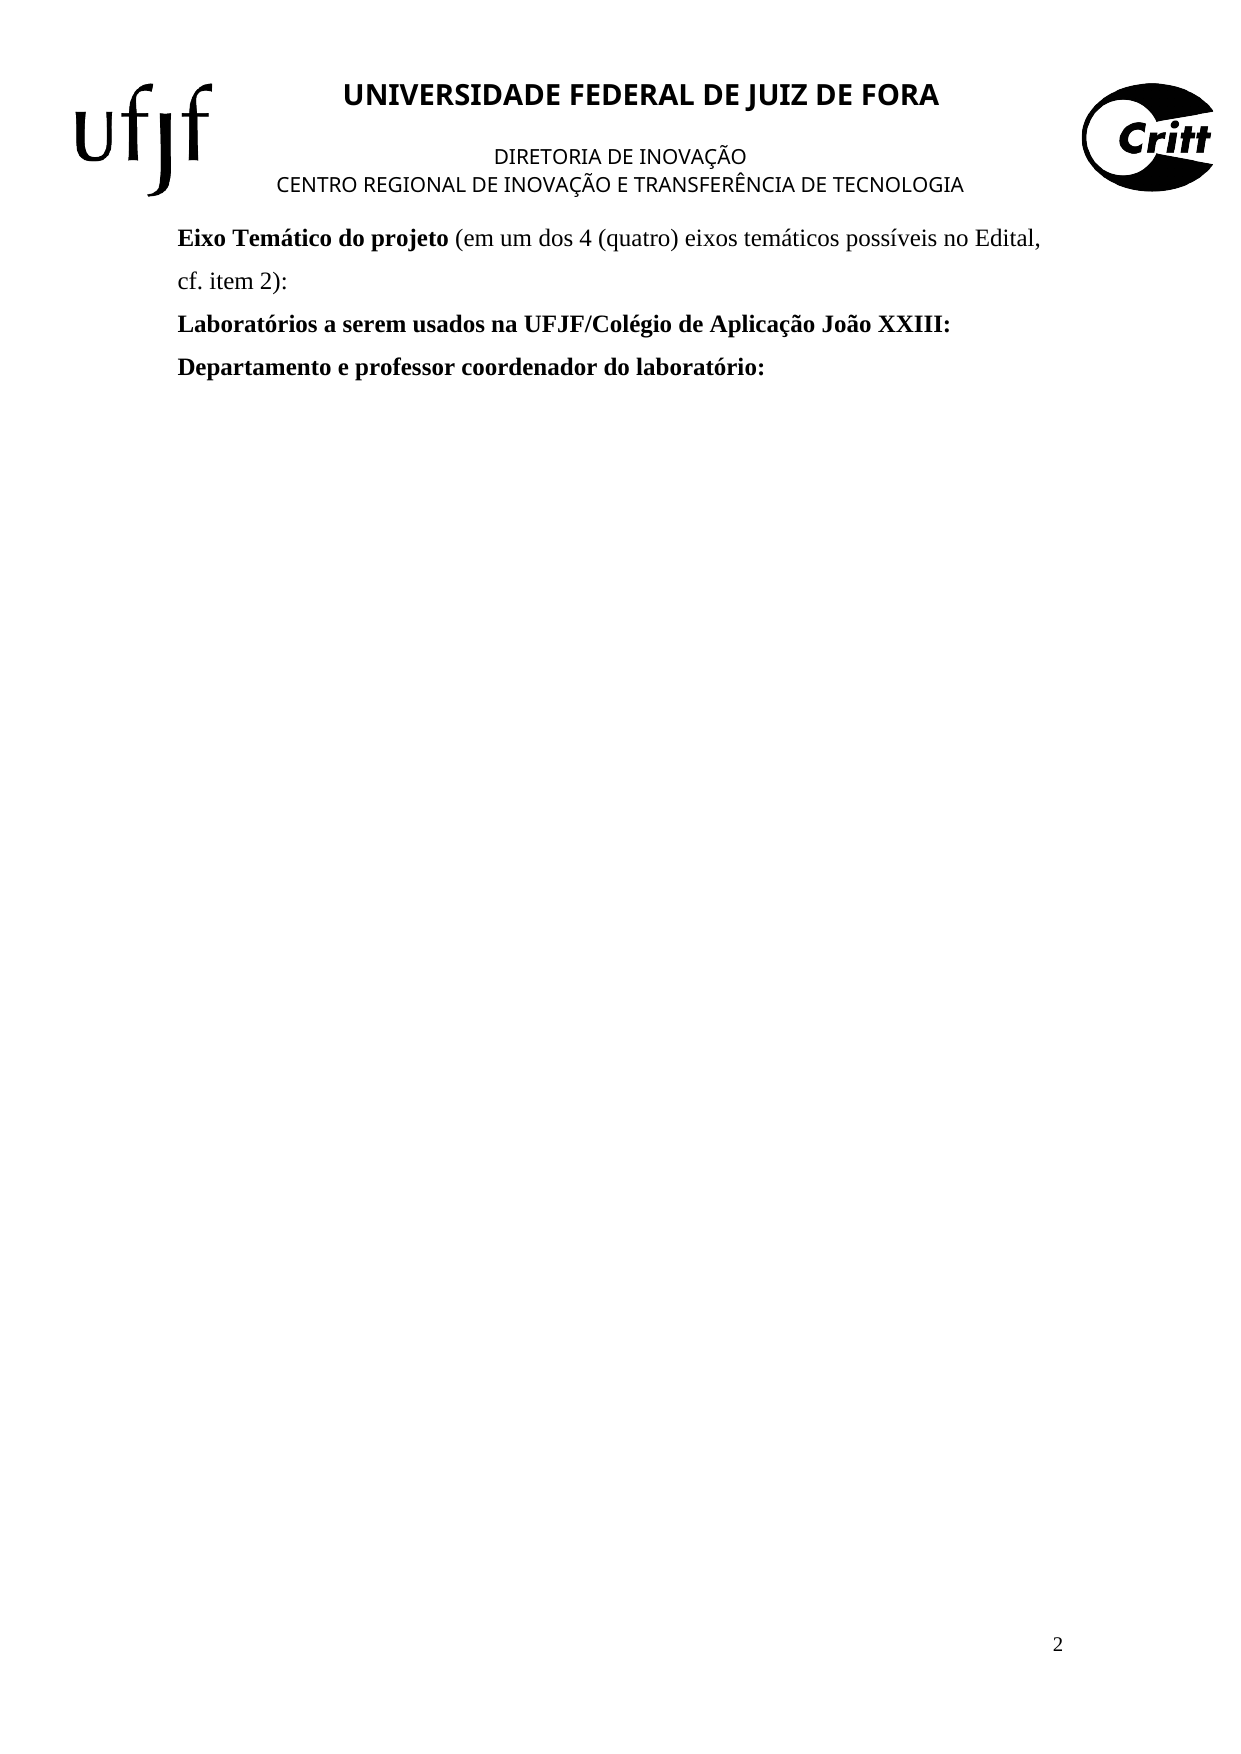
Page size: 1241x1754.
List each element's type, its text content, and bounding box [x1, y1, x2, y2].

picture [75, 83, 213, 197]
picture [1081, 83, 1214, 192]
text Departamento e professor coordenador do laboratório: [177, 352, 1063, 381]
text Laboratórios a serem usados na UFJF/Colégio de Aplicação João XXIII: [177, 309, 1063, 338]
text Eixo Temático do projeto (em um dos 4 (quatro) eixos temáticos possíveis no Edital, cf. item 2): [177, 223, 1063, 295]
